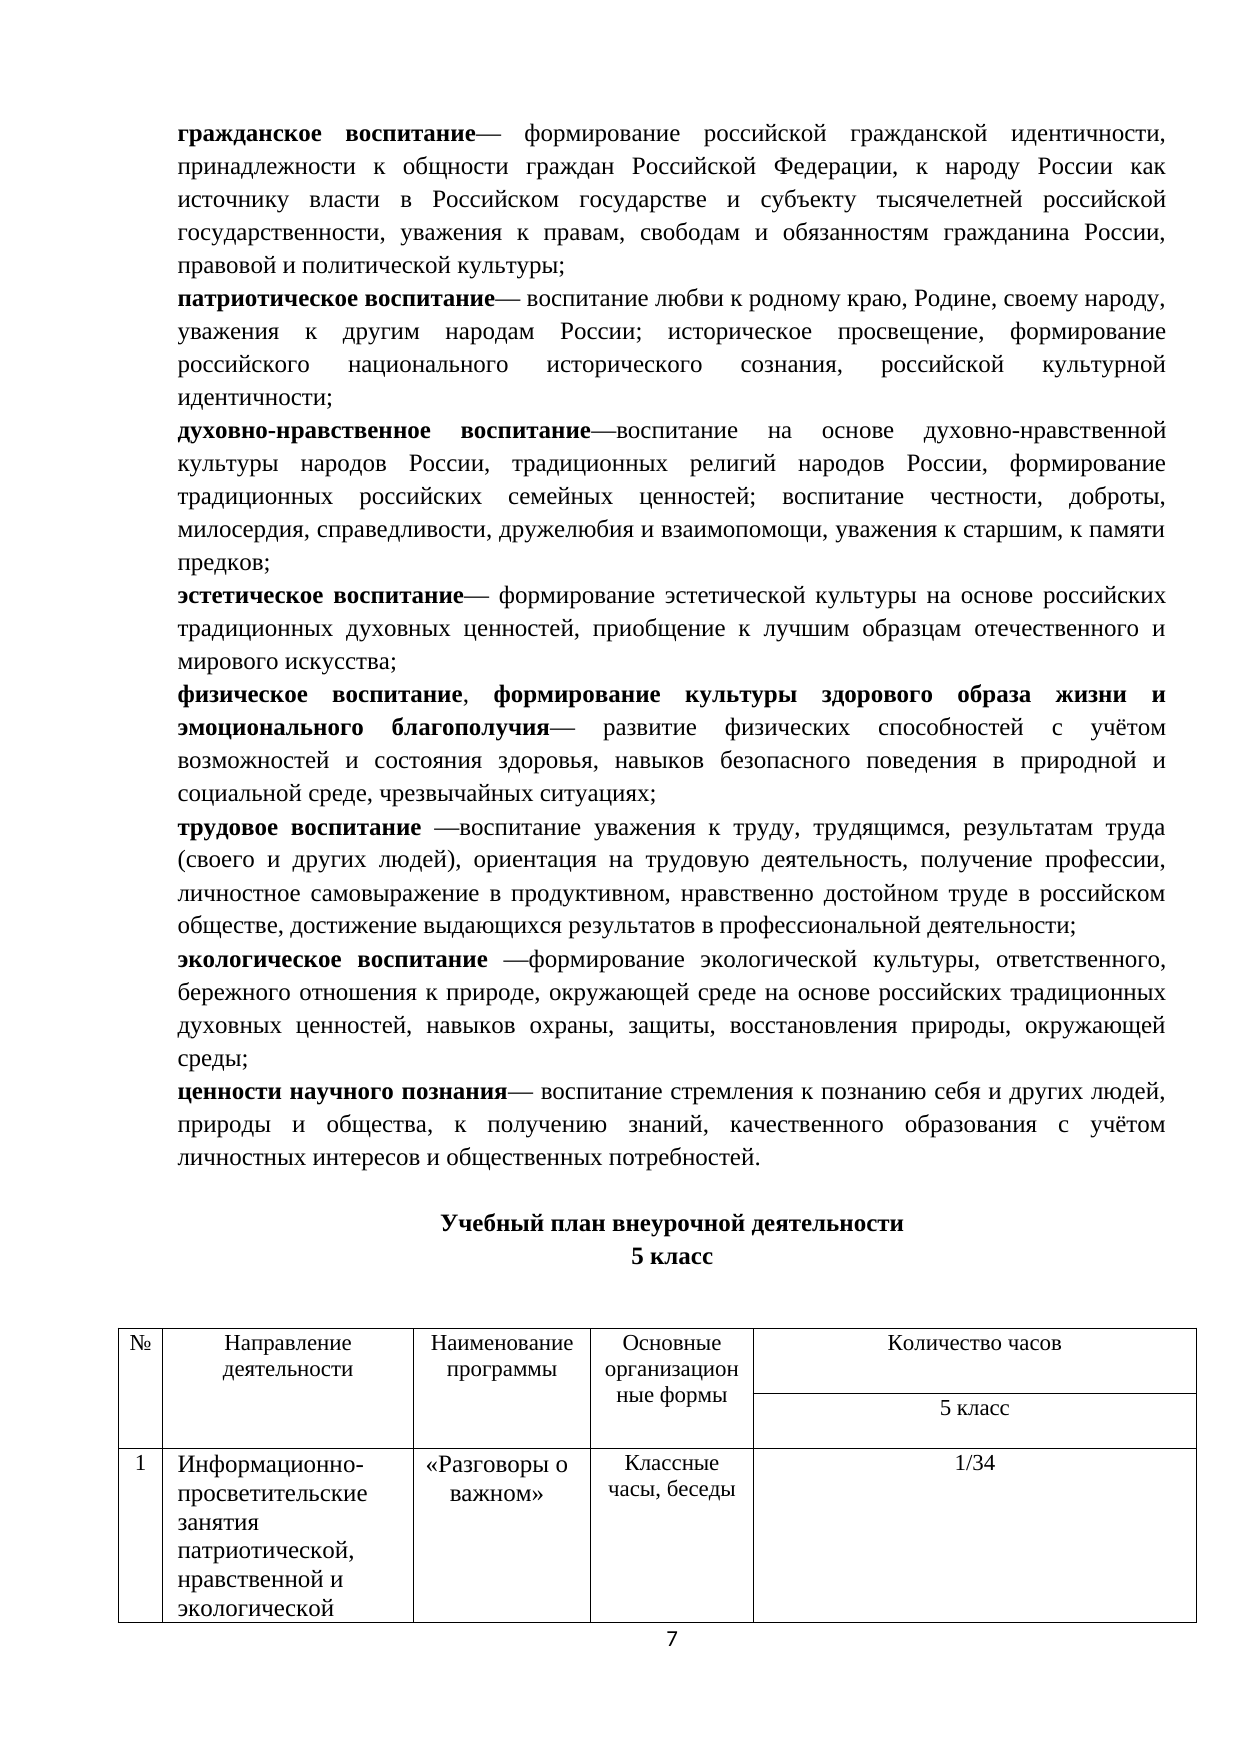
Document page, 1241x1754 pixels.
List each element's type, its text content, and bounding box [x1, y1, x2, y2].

list духовно-нравственное воспитание—воспитание на основе духовно-нравственной культуры народов России, традиционных религий народов России, формирование традиционных российских семейных ценностей; воспитание честности, доброты, милосердия, справедливости, дружелюбия и взаимопомощи, уважения к старшим, к памяти предков; [177, 415, 1167, 576]
table_header Наименование программы [414, 1329, 590, 1448]
list ценности научного познания— воспитание стремления к познанию себя и других людей, природы и общества, к получению знаний, качественного образования с учётом личностных интересов и общественных потребностей. [177, 1076, 1167, 1171]
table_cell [591, 1449, 753, 1622]
list гражданское воспитание— формирование российской гражданской идентичности, принадлежности к общности граждан Российской Федерации, к народу России как источнику власти в Российском государстве и субъекту тысячелетней российской государственности, уважения к правам, свободам и обязанностям гражданина России, правовой и политической культуры; [177, 118, 1167, 279]
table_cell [163, 1449, 413, 1622]
list Учебный план внеурочной деятельности [177, 1208, 1167, 1237]
table_cell 5 класс [754, 1394, 1196, 1448]
list патриотическое воспитание— воспитание любви к родному краю, Родине, своему народу, уважения к другим народам России; историческое просвещение, формирование российского национального исторического сознания, российской культурной идентичности; [177, 283, 1167, 411]
table_header Направление деятельности [163, 1329, 413, 1448]
table_header Основные организационные формы [591, 1329, 753, 1448]
table_cell 1 [119, 1449, 162, 1622]
table_header № [119, 1329, 162, 1448]
table_header Количество часов [754, 1329, 1196, 1393]
list 5 класс [177, 1241, 1167, 1269]
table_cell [414, 1449, 590, 1622]
list физическое воспитание, формирование культуры здорового образа жизни и эмоционального благополучия— развитие физических способностей с учётом возможностей и состояния здоровья, навыков безопасного поведения в природной и социальной среде, чрезвычайных ситуациях; [177, 679, 1167, 807]
list трудовое воспитание —воспитание уважения к труду, трудящимся, результатам труда (своего и других людей), ориентация на трудовую деятельность, получение профессии, личностное самовыражение в продуктивном, нравственно достойном труде в российском обществе, достижение выдающихся результатов в профессиональной деятельности; [177, 812, 1167, 939]
list экологическое воспитание —формирование экологической культуры, ответственного, бережного отношения к природе, окружающей среде на основе российских традиционных духовных ценностей, навыков охраны, защиты, восстановления природы, окружающей среды; [177, 944, 1167, 1071]
list эстетическое воспитание— формирование эстетической культуры на основе российских традиционных духовных ценностей, приобщение к лучшим образцам отечественного и мирового искусства; [177, 580, 1167, 675]
table_cell 1/34 [754, 1449, 1196, 1622]
